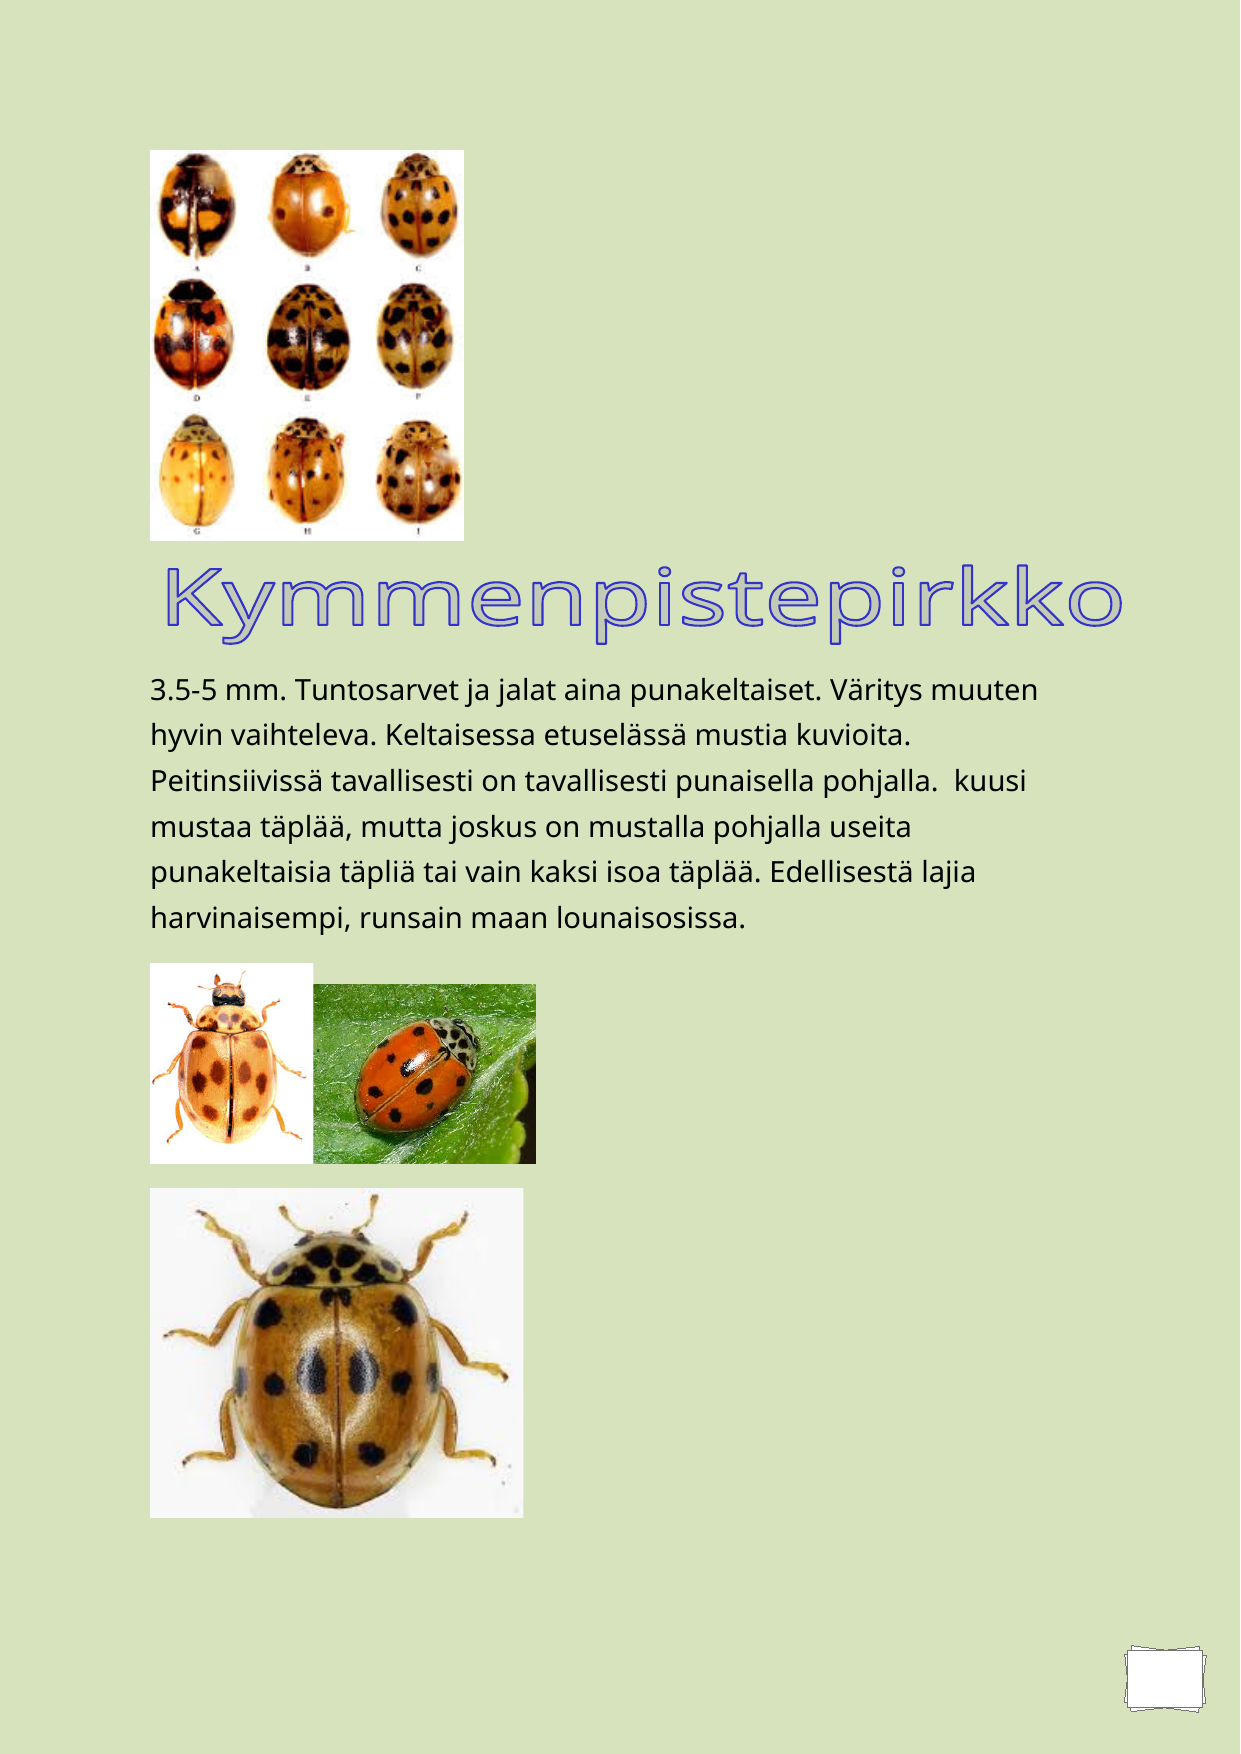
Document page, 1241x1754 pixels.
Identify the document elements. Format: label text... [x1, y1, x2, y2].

text 3.5-5 mm. Tuntosarvet ja jalat aina punakeltaiset. Väritys muuten hyvin vaihteleva. Keltaisessa etuselässä mustia kuvioita. Peitinsiivissä tavallisesti on tavallisesti punaisella pohjalla. kuusi mustaa täplää, mutta joskus on mustalla pohjalla useita punakeltaisia täpliä tai vain kaksi isoa täplää. Edellisestä lajia harvinaisempi, runsain maan lounaisosissa. [150, 669, 1090, 937]
picture [150, 963, 536, 1164]
picture [150, 150, 464, 541]
picture [150, 1188, 524, 1518]
